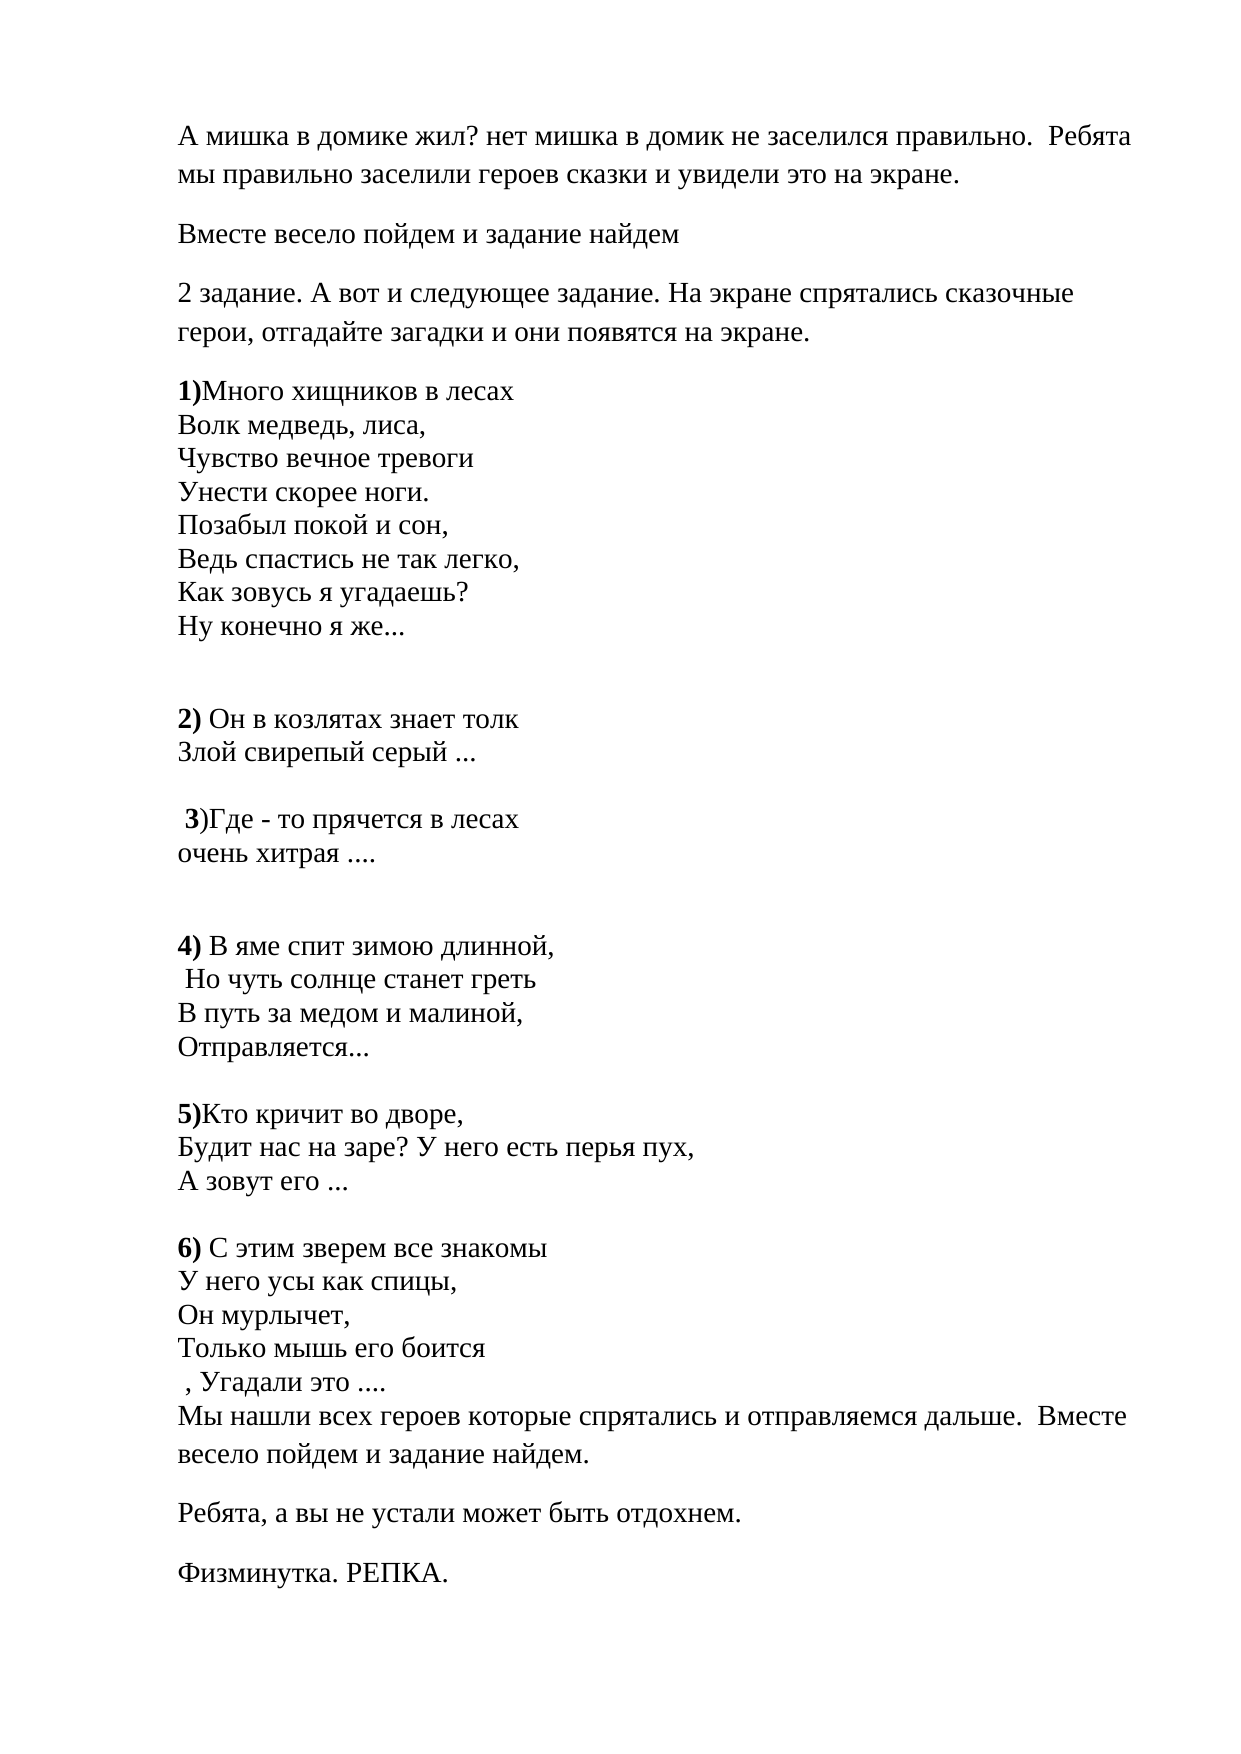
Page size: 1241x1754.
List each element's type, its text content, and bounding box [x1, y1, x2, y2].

text Унести скорее ноги. [177, 474, 1152, 507]
text Волк медведь, лиса, [177, 407, 1152, 440]
text , Угадали это .... [177, 1364, 1152, 1398]
text Мы нашли всех героев которые спрятались и отправляемся дальше. Вместе весело пойдем и задание найдем. [177, 1398, 1152, 1470]
text А мишка в домике жил? нет мишка в домик не заселился правильно. Ребята мы правильно заселили героев сказки и увидели это на экране. [177, 118, 1152, 190]
text 2 задание. А вот и следующее задание. На экране спрятались сказочные герои, отгадайте загадки и они появятся на экране. [177, 275, 1152, 347]
text А зовут его ... [177, 1163, 1152, 1196]
text 2) Он в козлятах знает толк [177, 701, 1152, 734]
text очень хитрая .... [177, 835, 1152, 869]
text Позабыл покой и сон, [177, 507, 1152, 541]
text Злой свирепый серый ... [177, 734, 1152, 768]
text Ведь спастись не так легко, [177, 541, 1152, 574]
text Но чуть солнце станет греть [177, 962, 1152, 995]
text В путь за медом и малиной, [177, 995, 1152, 1029]
text Только мышь его боится [177, 1331, 1152, 1364]
text 6) С этим зверем все знакомы [177, 1230, 1152, 1263]
text 1)Много хищников в лесах [177, 373, 1152, 407]
text Ребята, а вы не устали может быть отдохнем. [177, 1496, 1152, 1529]
text Отправляется... [177, 1029, 1152, 1062]
text Он мурлычет, [177, 1297, 1152, 1331]
text Ну конечно я же... [177, 608, 1152, 642]
text Вместе весело пойдем и задание найдем [177, 216, 1152, 249]
text Физминутка. РЕПКА. [177, 1555, 1152, 1588]
text Чувство вечное тревоги [177, 440, 1152, 474]
text Как зовусь я угадаешь? [177, 574, 1152, 608]
text 4) В яме спит зимою длинной, [177, 928, 1152, 962]
text Будит нас на заре? У него есть перья пух, [177, 1129, 1152, 1163]
text У него усы как спицы, [177, 1263, 1152, 1297]
text 3)Где - то прячется в лесах [177, 802, 1152, 835]
text 5)Кто кричит во дворе, [177, 1096, 1152, 1129]
